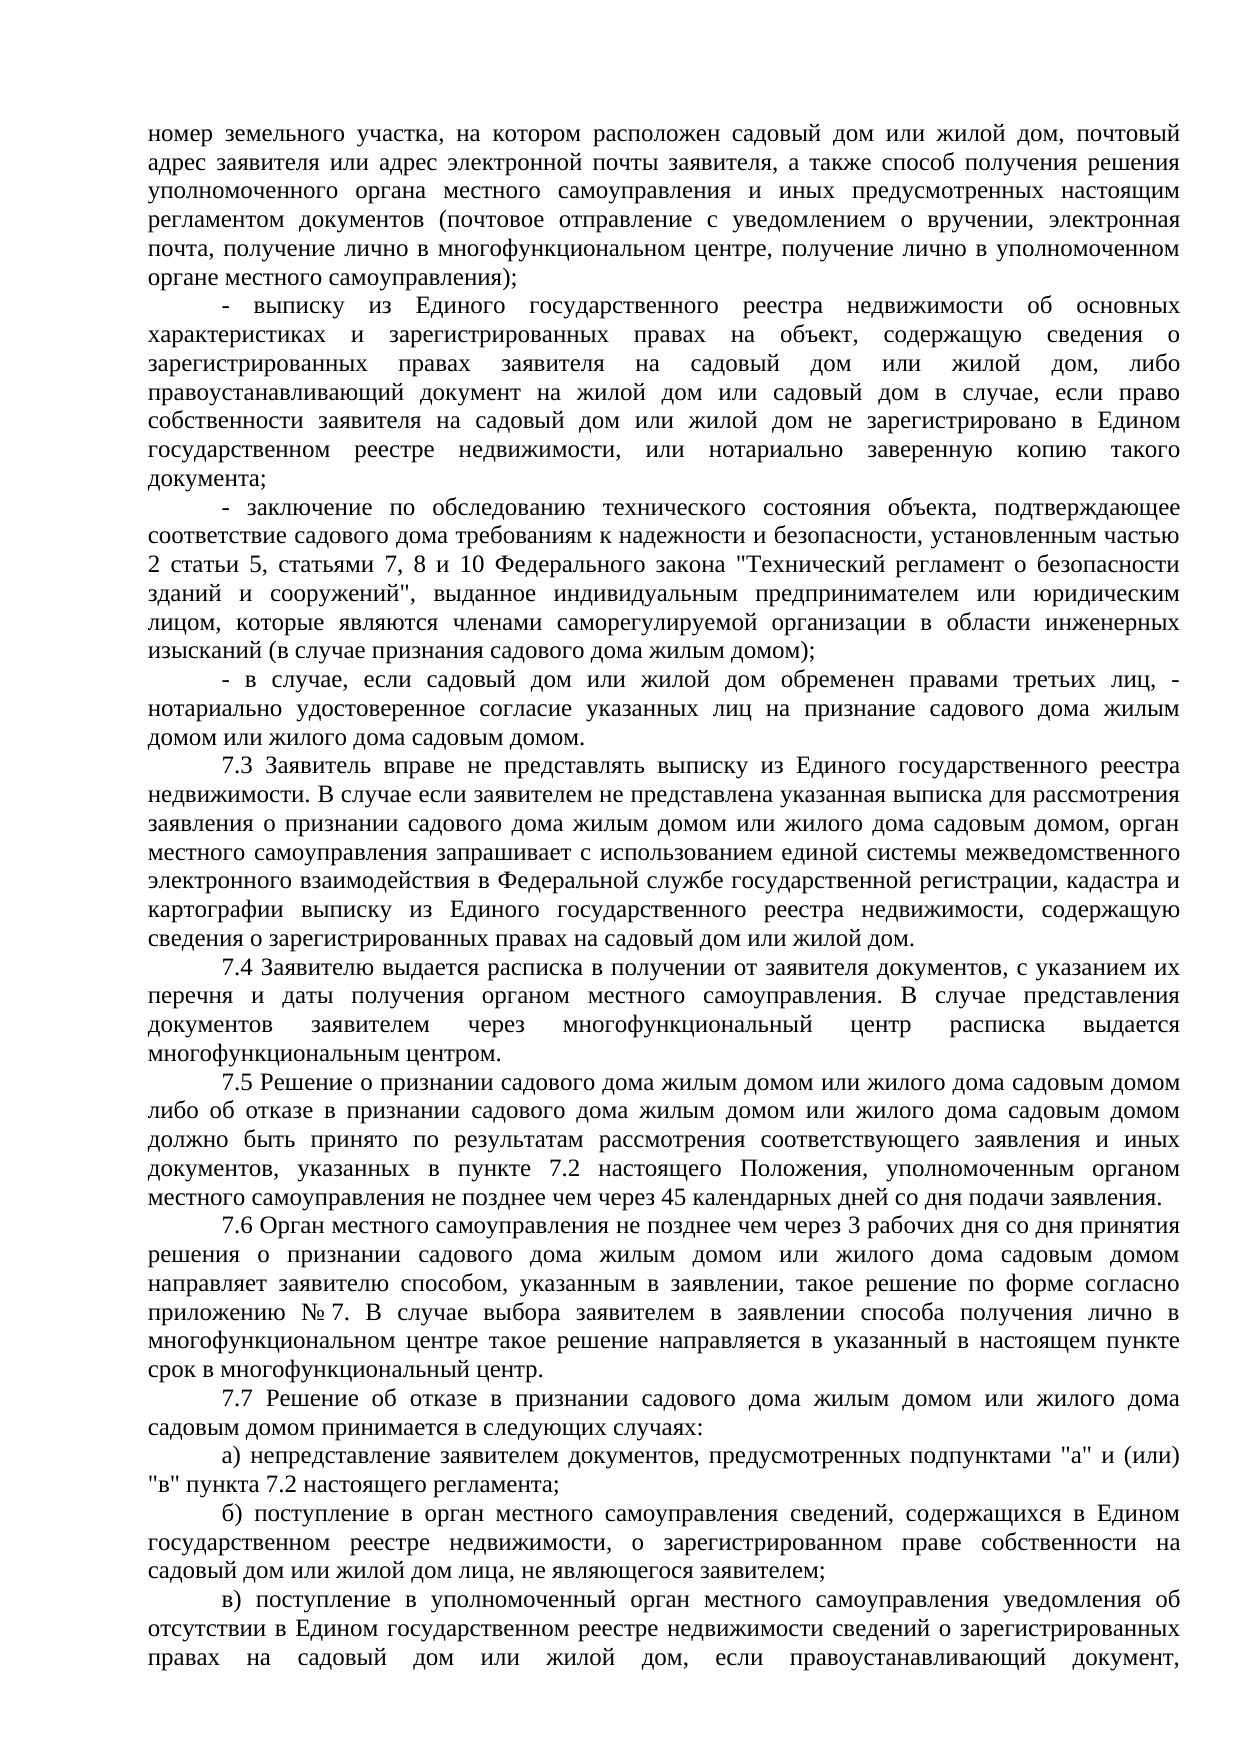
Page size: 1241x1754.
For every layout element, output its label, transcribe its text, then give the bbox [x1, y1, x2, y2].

text 7.7 Решение об отказе в признании садового дома жилым домом или жилого дома садовым домом принимается в следующих случаях: [148, 1383, 1181, 1441]
text - заключение по обследованию технического состояния объекта, подтверждающее соответствие садового дома требованиям к надежности и безопасности, установленным частью 2 статьи 5, статьями 7, 8 и 10 Федерального закона "Технический регламент о безопасности зданий и сооружений", выданное индивидуальным предпринимателем или юридическим лицом, которые являются членами саморегулируемой организации в области инженерных изысканий (в случае признания садового дома жилым домом); [148, 492, 1181, 664]
text 7.3 Заявитель вправе не представлять выписку из Единого государственного реестра недвижимости. В случае если заявителем не представлена указанная выписка для рассмотрения заявления о признании садового дома жилым домом или жилого дома садовым домом, орган местного самоуправления запрашивает с использованием единой системы межведомственного электронного взаимодействия в Федеральной службе государственной регистрации, кадастра и картографии выписку из Единого государственного реестра недвижимости, содержащую сведения о зарегистрированных правах на садовый дом или жилой дом. [148, 751, 1181, 952]
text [148, 118, 1181, 291]
text б) поступление в орган местного самоуправления сведений, содержащихся в Едином государственном реестре недвижимости, о зарегистрированном праве собственности на садовый дом или жилой дом лица, не являющегося заявителем; [148, 1498, 1181, 1584]
text 7.6 Орган местного самоуправления не позднее чем через 3 рабочих дня со дня принятия решения о признании садового дома жилым домом или жилого дома садовым домом направляет заявителю способом, указанным в заявлении, такое решение по форме согласно приложению № 7. В случае выбора заявителем в заявлении способа получения лично в многофункциональном центре такое решение направляется в указанный в настоящем пункте срок в многофункциональный центр. [148, 1211, 1181, 1383]
text 7.4 Заявителю выдается расписка в получении от заявителя документов, с указанием их перечня и даты получения органом местного самоуправления. В случае представления документов заявителем через многофункциональный центр расписка выдается многофункциональным центром. [148, 952, 1181, 1067]
text - выписку из Единого государственного реестра недвижимости об основных характеристиках и зарегистрированных правах на объект, содержащую сведения о зарегистрированных правах заявителя на садовый дом или жилой дом, либо правоустанавливающий документ на жилой дом или садовый дом в случае, если право собственности заявителя на садовый дом или жилой дом не зарегистрировано в Едином государственном реестре недвижимости, или нотариально заверенную копию такого документа; [148, 291, 1181, 492]
text - в случае, если садовый дом или жилой дом обременен правами третьих лиц, - нотариально удостоверенное согласие указанных лиц на признание садового дома жилым домом или жилого дома садовым домом. [148, 664, 1181, 751]
text 7.5 Решение о признании садового дома жилым домом или жилого дома садовым домом либо об отказе в признании садового дома жилым домом или жилого дома садовым домом должно быть принято по результатам рассмотрения соответствующего заявления и иных документов, указанных в пункте 7.2 настоящего Положения, уполномоченным органом местного самоуправления не позднее чем через 45 календарных дней со дня подачи заявления. [148, 1067, 1181, 1211]
text а) непредставление заявителем документов, предусмотренных подпунктами "а" и (или) "в" пункта 7.2 настоящего регламента; [148, 1441, 1181, 1498]
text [148, 1584, 1181, 1671]
